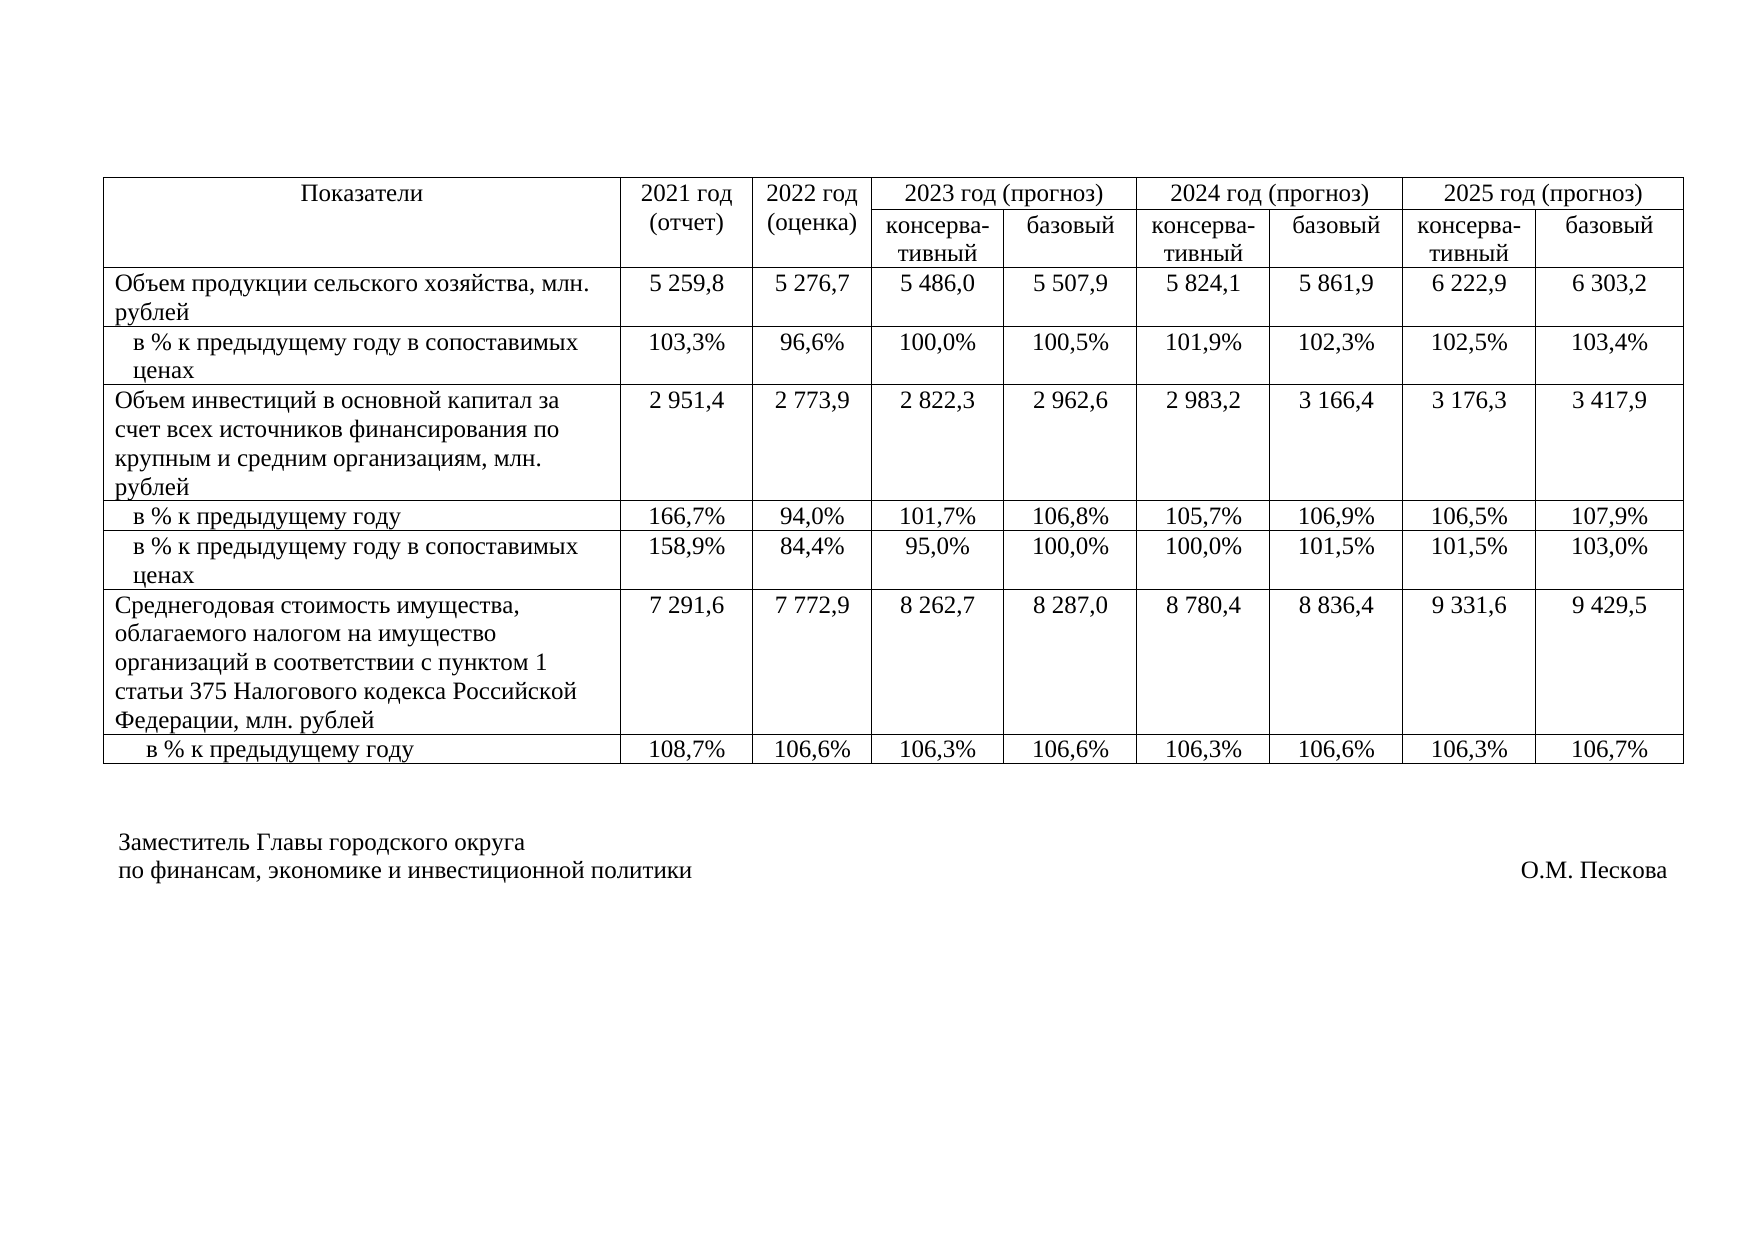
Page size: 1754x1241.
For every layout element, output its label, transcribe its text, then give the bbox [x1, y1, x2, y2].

table_cell 106,6% [1270, 735, 1402, 763]
table_cell 3 176,3 [1403, 385, 1535, 500]
table_cell 107,9% [1536, 501, 1683, 530]
table_cell 2 962,6 [1004, 385, 1136, 500]
table_cell 100,5% [1004, 327, 1136, 384]
table_cell 106,8% [1004, 501, 1136, 530]
table_cell 100,0% [872, 327, 1003, 384]
table_cell базовый [1536, 210, 1683, 267]
table_cell 3 166,4 [1270, 385, 1402, 500]
table_cell 106,6% [753, 735, 871, 763]
table_cell 3 417,9 [1536, 385, 1683, 500]
table_cell 106,5% [1403, 501, 1535, 530]
table_cell Объем инвестиций в основной капитал за счет всех источников финансирования по крупным и средним организациям, млн. рублей [104, 385, 620, 500]
table_header 2021 год (отчет) [621, 178, 752, 267]
table_cell Объем продукции сельского хозяйства, млн. рублей [104, 268, 620, 326]
table_cell 8 262,7 [872, 590, 1003, 733]
table_cell 101,7% [872, 501, 1003, 530]
table_cell 6 303,2 [1536, 268, 1683, 326]
table_cell 103,4% [1536, 327, 1683, 384]
table_cell 2 951,4 [621, 385, 752, 500]
table_cell 84,4% [753, 531, 871, 589]
text по финансам, экономике и инвестиционной политики О.М. Пескова [118, 855, 1698, 884]
table_cell 101,9% [1137, 327, 1269, 384]
table_cell 103,0% [1536, 531, 1683, 589]
table_header 2025 год (прогноз) [1403, 178, 1683, 209]
table_cell 95,0% [872, 531, 1003, 589]
table_cell 101,5% [1403, 531, 1535, 589]
table_cell 106,9% [1270, 501, 1402, 530]
table_cell 5 861,9 [1270, 268, 1402, 326]
table_cell 7 291,6 [621, 590, 752, 733]
table_cell 96,6% [753, 327, 871, 384]
table_cell 7 772,9 [753, 590, 871, 733]
table_cell 106,6% [1004, 735, 1136, 763]
table_cell в % к предыдущему году в сопоставимых ценах [104, 327, 620, 384]
table_cell 108,7% [621, 735, 752, 763]
table_cell 8 287,0 [1004, 590, 1136, 733]
table_cell 5 507,9 [1004, 268, 1136, 326]
table_cell 5 824,1 [1137, 268, 1269, 326]
table_cell 102,5% [1403, 327, 1535, 384]
table_cell 106,3% [872, 735, 1003, 763]
table_cell консерва-тивный [872, 210, 1003, 267]
table_cell 106,3% [1137, 735, 1269, 763]
table_cell 5 276,7 [753, 268, 871, 326]
table_cell 5 486,0 [872, 268, 1003, 326]
table_header Показатели [104, 178, 620, 267]
table_cell 100,0% [1137, 531, 1269, 589]
table_cell консерва-тивный [1137, 210, 1269, 267]
table_cell 2 773,9 [753, 385, 871, 500]
table_header 2023 год (прогноз) [872, 178, 1136, 209]
table_cell 2 822,3 [872, 385, 1003, 500]
text Заместитель Главы городского округа [118, 827, 1698, 855]
table_cell 94,0% [753, 501, 871, 530]
table_cell консерва-тивный [1403, 210, 1535, 267]
table_cell 101,5% [1270, 531, 1402, 589]
table_cell 6 222,9 [1403, 268, 1535, 326]
table_cell 5 259,8 [621, 268, 752, 326]
table_cell 2 983,2 [1137, 385, 1269, 500]
table_cell 9 429,5 [1536, 590, 1683, 733]
table_cell 8 780,4 [1137, 590, 1269, 733]
table_cell 106,3% [1403, 735, 1535, 763]
table_cell в % к предыдущему году в сопоставимых ценах [104, 531, 620, 589]
table_cell 158,9% [621, 531, 752, 589]
table_cell 106,7% [1536, 735, 1683, 763]
table_cell базовый [1004, 210, 1136, 267]
table_cell в % к предыдущему году [104, 735, 620, 763]
table_cell 103,3% [621, 327, 752, 384]
table_cell в % к предыдущему году [104, 501, 620, 530]
table_cell 100,0% [1004, 531, 1136, 589]
table_cell 8 836,4 [1270, 590, 1402, 733]
table_cell Среднегодовая стоимость имущества, облагаемого налогом на имущество организаций в соответствии с пунктом 1 статьи 375 Налогового кодекса Российской Федерации, млн. рублей [104, 590, 620, 733]
table_cell 166,7% [621, 501, 752, 530]
table_header 2022 год (оценка) [753, 178, 871, 267]
table_cell 105,7% [1137, 501, 1269, 530]
table_cell 102,3% [1270, 327, 1402, 384]
table_header 2024 год (прогноз) [1137, 178, 1402, 209]
table_cell базовый [1270, 210, 1402, 267]
table_cell 9 331,6 [1403, 590, 1535, 733]
